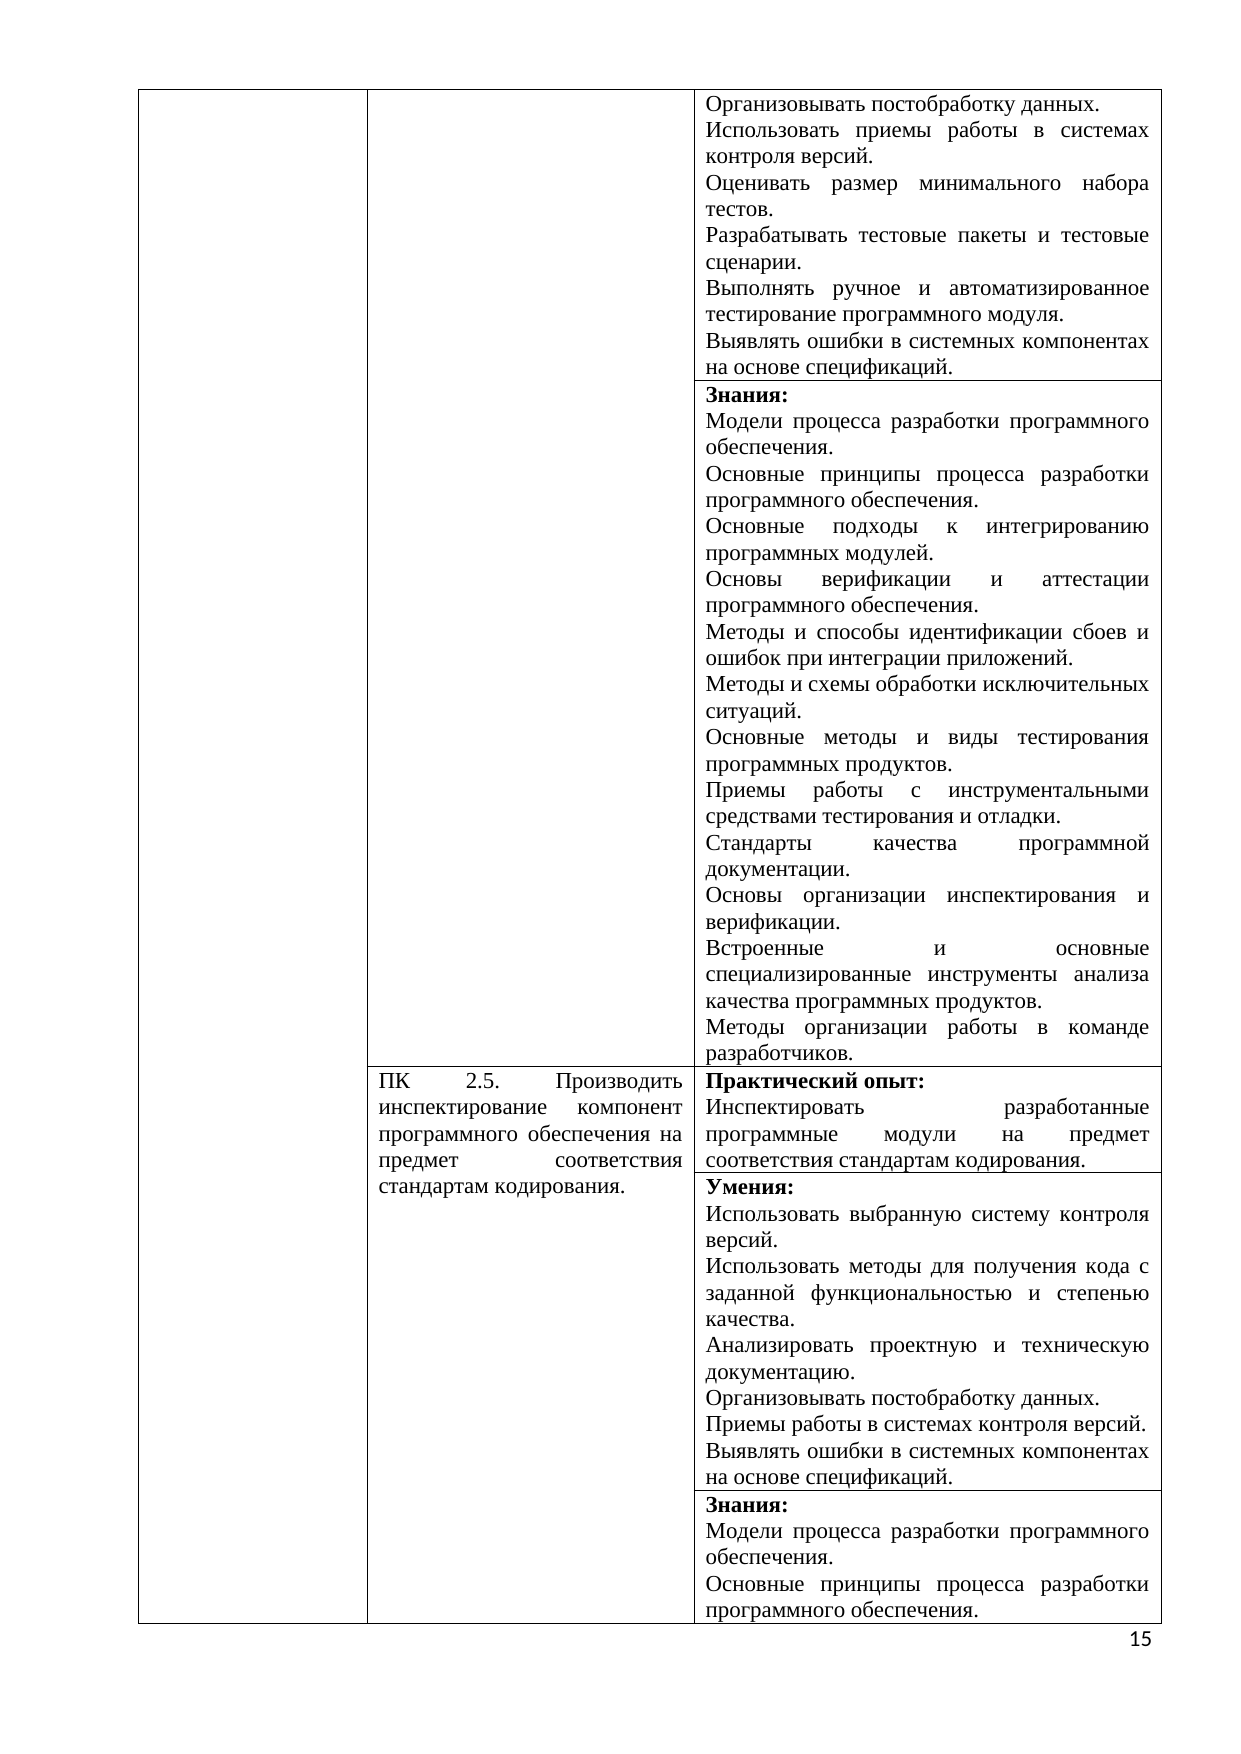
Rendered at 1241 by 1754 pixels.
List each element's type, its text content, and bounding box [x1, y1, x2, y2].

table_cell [695, 1491, 1161, 1622]
table_cell ПК 2.5. Производить инспектирование компонент программного обеспечения на предмет соответствия стандартам кодирования. [368, 1067, 694, 1622]
table_cell Знания: Модели процесса разработки программного обеспечения. Основные принципы процесса разработки программного обеспечения. Основные подходы к интегрированию программных модулей. Основы верификации и аттестации программного обеспечения. Методы и способы идентификации сбоев и ошибок при интеграции приложений. Методы и схемы обработки исключительных ситуаций. Основные методы и виды тестирования программных продуктов. Приемы работы с инструментальными средствами тестирования и отладки. Стандарты качества программной документации. Основы организации инспектирования и верификации. Встроенные и основные специализированные инструменты анализа качества программных продуктов. Методы организации работы в команде разработчиков. [695, 381, 1161, 1066]
table_cell Умения: Использовать выбранную систему контроля версий. Использовать методы для получения кода с заданной функциональностью и степенью качества. Анализировать проектную и техническую документацию. Организовывать постобработку данных. Приемы работы в системах контроля версий. Выявлять ошибки в системных компонентах на основе спецификаций. [695, 1173, 1161, 1489]
table_cell Практический опыт: Инспектировать разработанные программные модули на предмет соответствия стандартам кодирования. [695, 1067, 1161, 1172]
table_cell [695, 90, 1161, 379]
